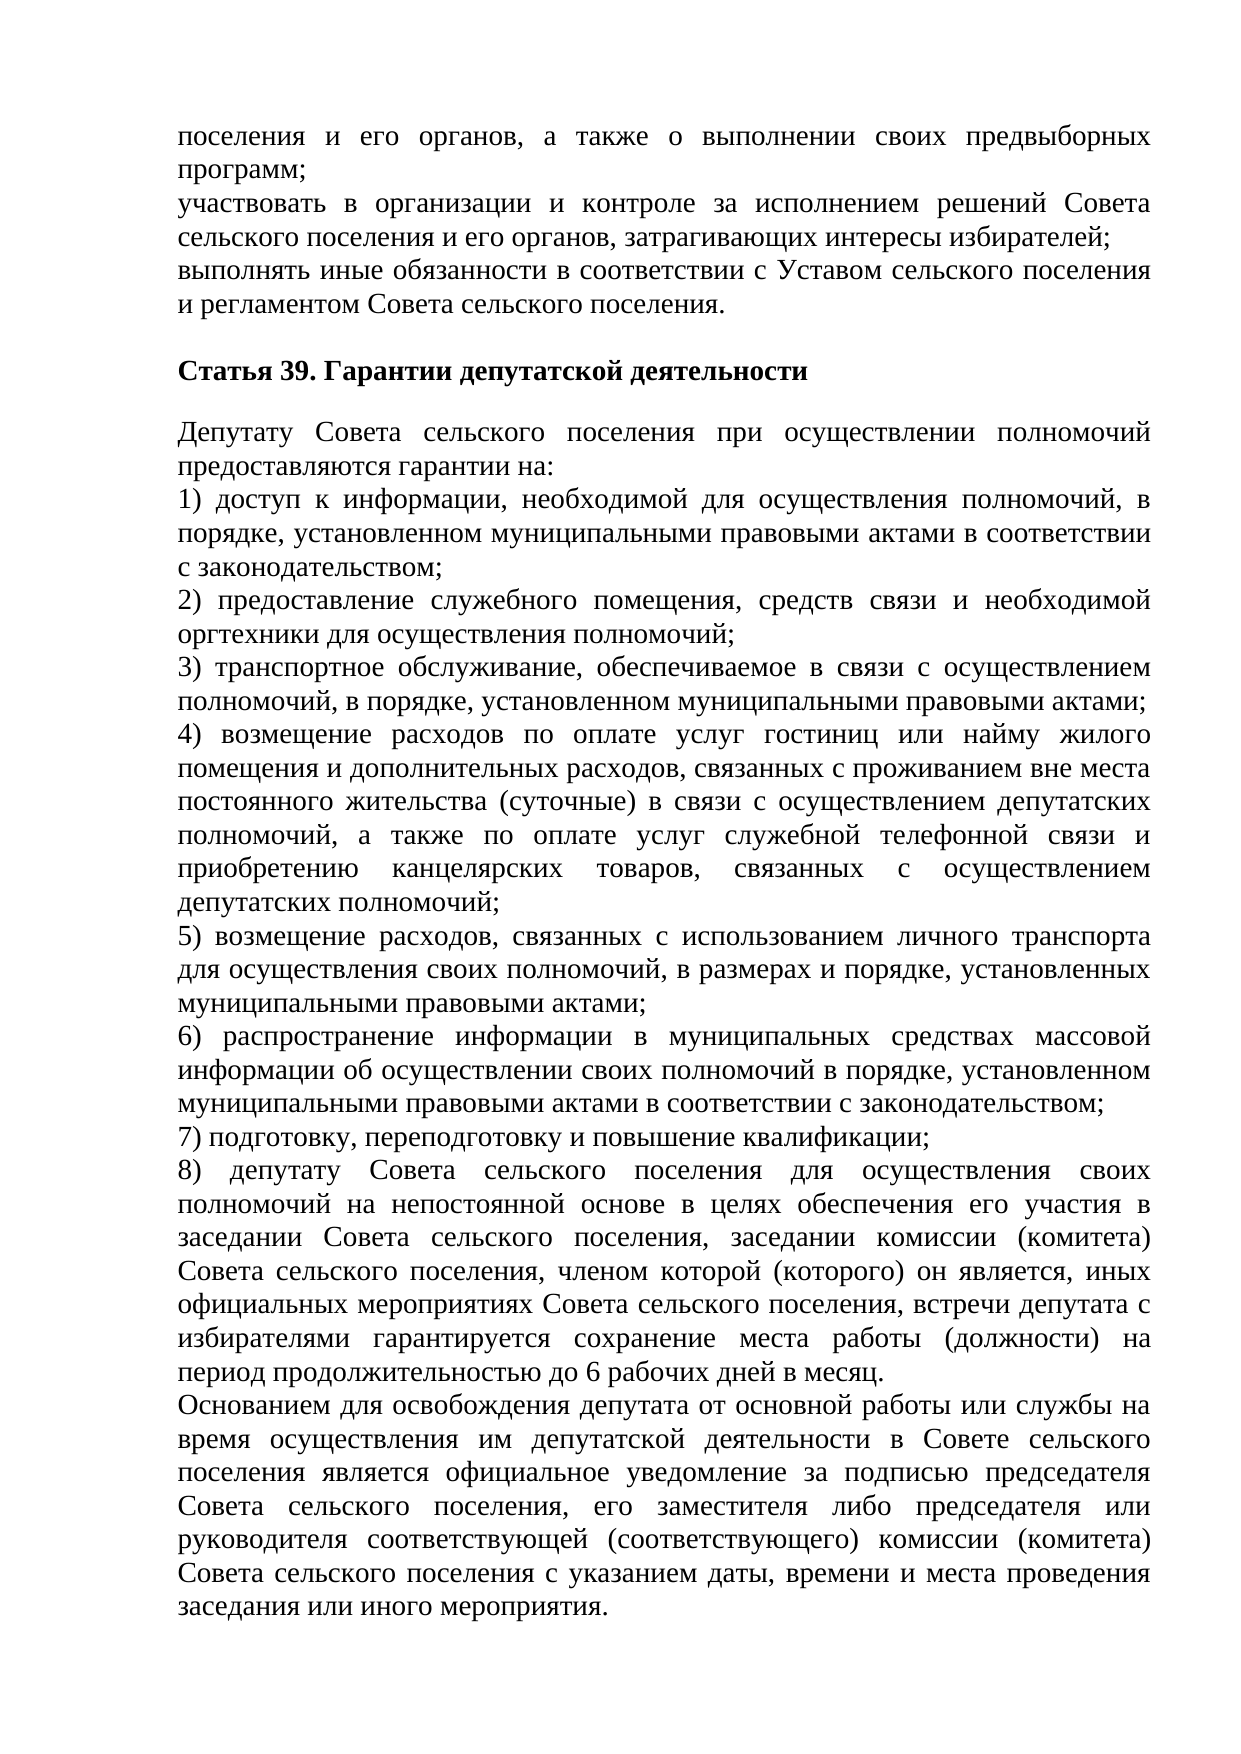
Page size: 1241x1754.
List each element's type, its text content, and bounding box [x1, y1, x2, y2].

text Основанием для освобождения депутата от основной работы или службы на время осуществления им депутатской деятельности в Совете сельского поселения является официальное уведомление за подписью председателя Совета сельского поселения, его заместителя либо председателя или руководителя соответствующей (соответствующего) комиссии (комитета) Совета сельского поселения с указанием даты, времени и места проведения заседания или иного мероприятия. [177, 1387, 1152, 1622]
text 1) доступ к информации, необходимой для осуществления полномочий, в порядке, установленном муниципальными правовыми актами в соответствии с законодательством; [177, 482, 1152, 582]
text 3) транспортное обслуживание, обеспечиваемое в связи с осуществлением полномочий, в порядке, установленном муниципальными правовыми актами; [177, 649, 1152, 716]
text участвовать в организации и контроле за исполнением решений Совета сельского поселения и его органов, затрагивающих интересы избирателей; [177, 185, 1152, 252]
text 5) возмещение расходов, связанных с использованием личного транспорта для осуществления своих полномочий, в размерах и порядке, установленных муниципальными правовыми актами; [177, 918, 1152, 1018]
text Депутату Совета сельского поселения при осуществлении полномочий предоставляются гарантии на: [177, 414, 1152, 482]
text 8) депутату Совета сельского поселения для осуществления своих полномочий на непостоянной основе в целях обеспечения его участия в заседании Совета сельского поселения, заседании комиссии (комитета) Совета сельского поселения, членом которой (которого) он является, иных официальных мероприятиях Совета сельского поселения, встречи депутата с избирателями гарантируется сохранение места работы (должности) на период продолжительностью до 6 рабочих дней в месяц. [177, 1152, 1152, 1387]
text выполнять иные обязанности в соответствии с Уставом сельского поселения и регламентом Совета сельского поселения. [177, 252, 1152, 319]
text 7) подготовку, переподготовку и повышение квалификации; [177, 1119, 1152, 1152]
text 2) предоставление служебного помещения, средств связи и необходимой оргтехники для осуществления полномочий; [177, 582, 1152, 649]
text 6) распространение информации в муниципальных средствах массовой информации об осуществлении своих полномочий в порядке, установленном муниципальными правовыми актами в соответствии с законодательством; [177, 1018, 1152, 1119]
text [177, 118, 1152, 185]
text 4) возмещение расходов по оплате услуг гостиниц или найму жилого помещения и дополнительных расходов, связанных с проживанием вне места постоянного жительства (суточные) в связи с осуществлением депутатских полномочий, а также по оплате услуг служебной телефонной связи и приобретению канцелярских товаров, связанных с осуществлением депутатских полномочий; [177, 716, 1152, 918]
text Статья 39. Гарантии депутатской деятельности [177, 353, 1152, 386]
